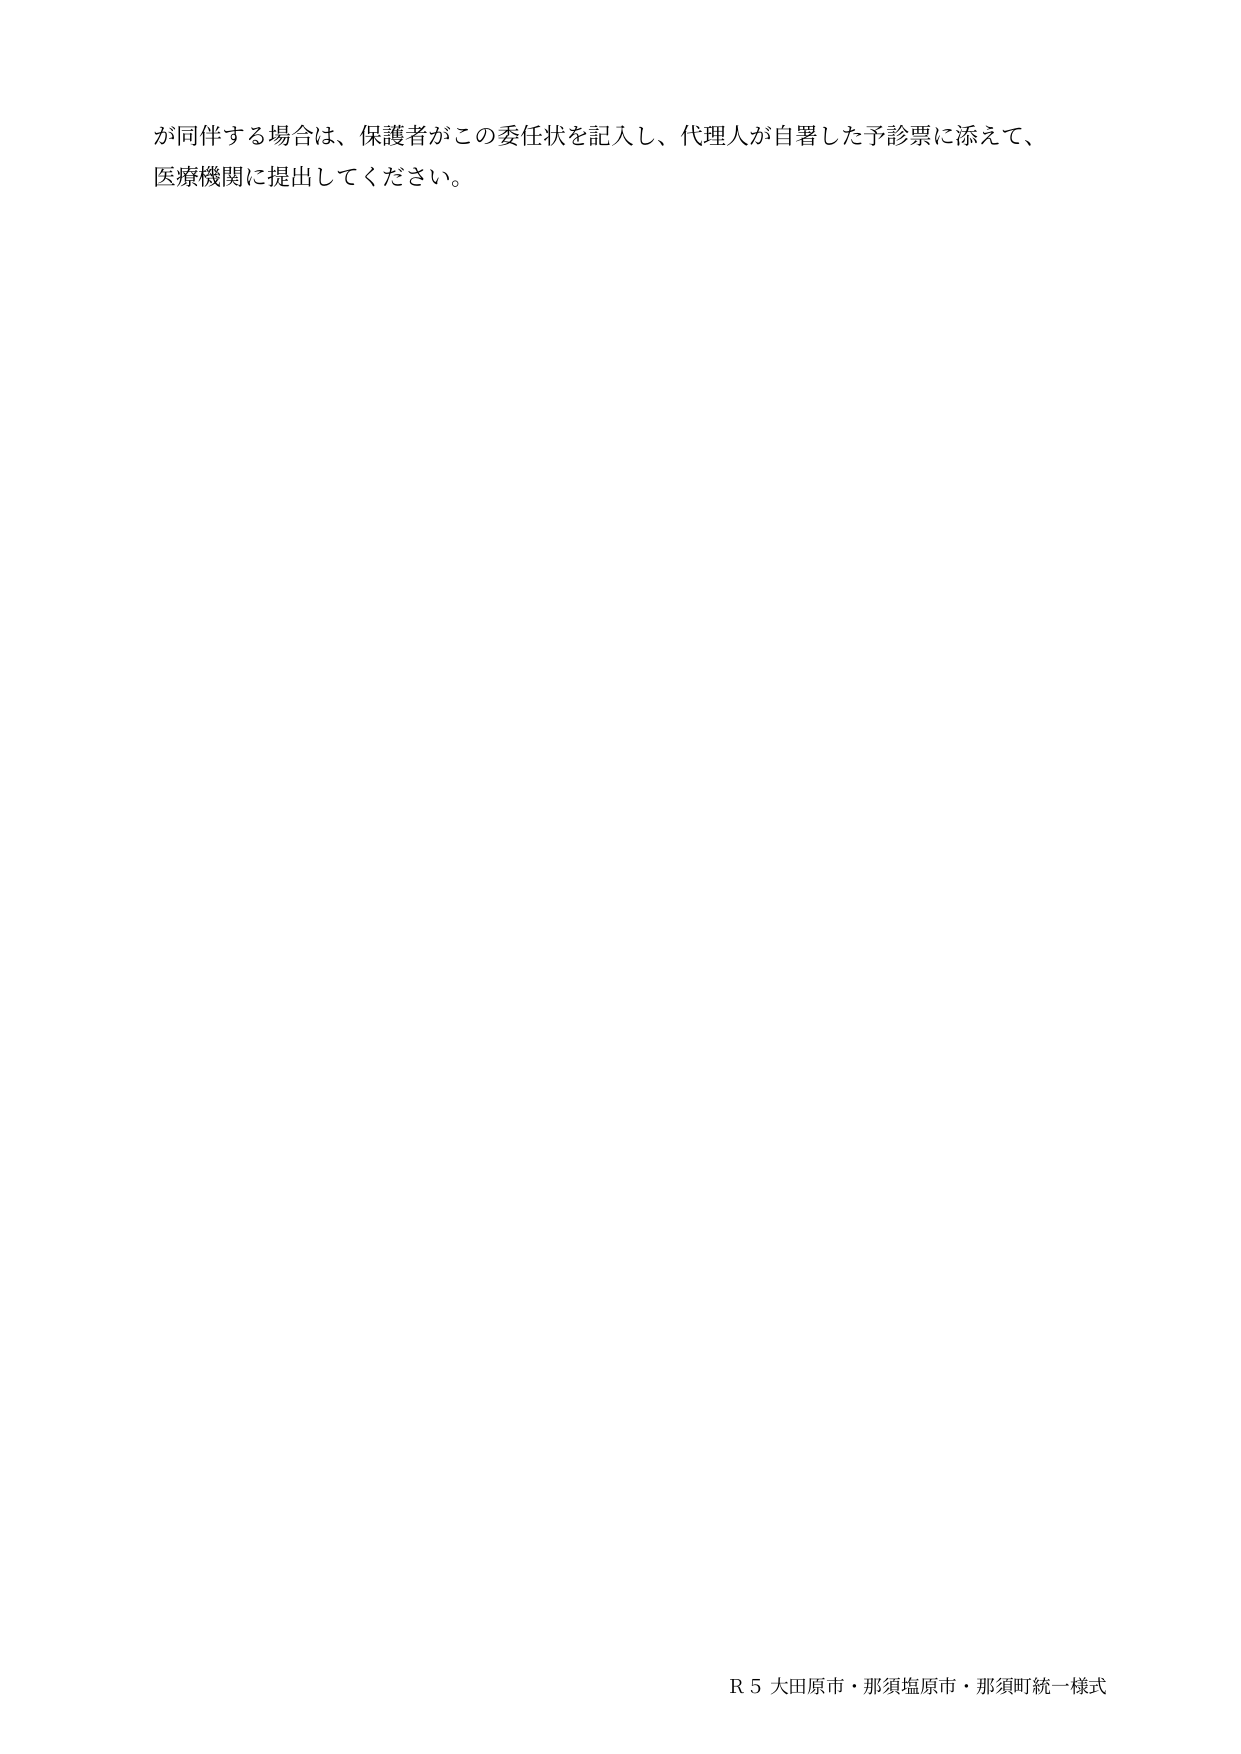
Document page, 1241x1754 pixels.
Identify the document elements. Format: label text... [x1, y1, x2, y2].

text が同伴する場合は、保護者がこの委任状を記入し、代理人が自署した予診票に添えて、 [130, 118, 1110, 151]
text 医療機関に提出してください。 [153, 159, 1110, 192]
